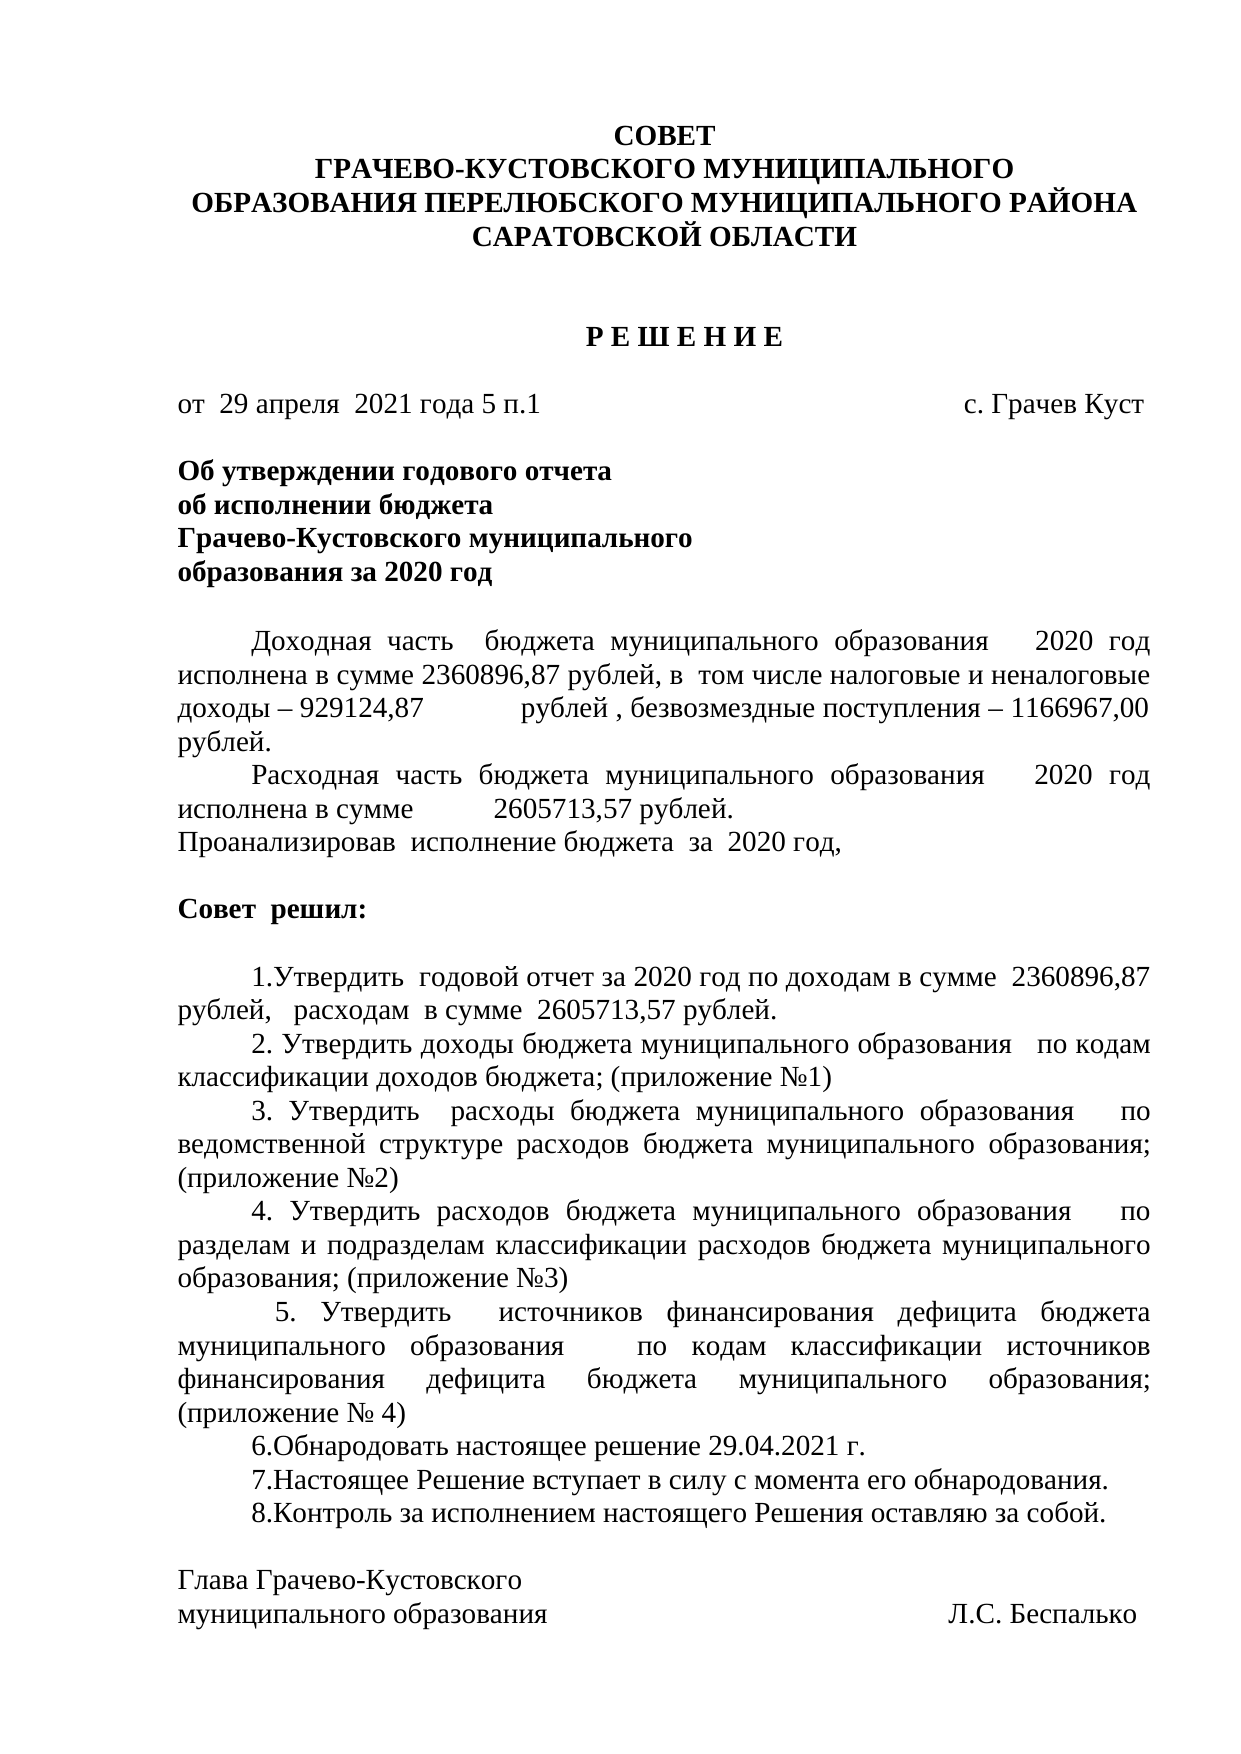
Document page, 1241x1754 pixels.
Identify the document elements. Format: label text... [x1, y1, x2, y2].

text муниципального образования Л.С. Беспалько [177, 1596, 1152, 1629]
text Расходная часть бюджета муниципального образования 2020 год исполнена в сумме 2605713,57 рублей. [177, 757, 1152, 824]
text Совет решил: [177, 892, 1152, 925]
text СОВЕТ [177, 118, 1152, 152]
text 8.Контроль за исполнением настоящего Решения оставляю за собой. [177, 1495, 1152, 1529]
text Об утверждении годового отчета [177, 453, 1152, 487]
text от 29 апреля 2021 года 5 п.1 с. Грачев Куст [177, 386, 1152, 420]
text Глава Грачево-Кустовского [177, 1562, 1152, 1596]
text 6.Обнародовать настоящее решение 29.04.2021 г. [177, 1428, 1152, 1462]
text Грачево-Кустовского муниципального [177, 521, 1152, 554]
text 2. Утвердить доходы бюджета муниципального образования по кодам классификации доходов бюджета; (приложение №1) [177, 1026, 1152, 1093]
text 7.Настоящее Решение вступает в силу с момента его обнародования. [177, 1462, 1152, 1495]
text Доходная часть бюджета муниципального образования 2020 год исполнена в сумме 2360896,87 рублей, в том числе налоговые и неналоговые доходы – 929124,87 рублей , безвозмездные поступления – 1166967,00 рублей. [177, 623, 1152, 757]
text образования за 2020 год [177, 554, 1152, 588]
text 1.Утвердить годовой отчет за 2020 год по доходам в сумме 2360896,87 рублей, расходам в сумме 2605713,57 рублей. [177, 959, 1152, 1026]
text об исполнении бюджета [177, 487, 1152, 521]
text 4. Утвердить расходов бюджета муниципального образования по разделам и подразделам классификации расходов бюджета муниципального образования; (приложение №3) [177, 1193, 1152, 1294]
text 3. Утвердить расходы бюджета муниципального образования по ведомственной структуре расходов бюджета муниципального образования; (приложение №2) [177, 1093, 1152, 1193]
text Р Е Ш Е Н И Е [177, 319, 1152, 353]
text ГРАЧЕВО-КУСТОВСКОГО МУНИЦИПАЛЬНОГО [177, 152, 1152, 185]
text 5. Утвердить источников финансирования дефицита бюджета муниципального образования по кодам классификации источников финансирования дефицита бюджета муниципального образования; (приложение № 4) [177, 1294, 1152, 1428]
text ОБРАЗОВАНИЯ ПЕРЕЛЮБСКОГО МУНИЦИПАЛЬНОГО РАЙОНА САРАТОВСКОЙ ОБЛАСТИ [177, 185, 1152, 252]
text Проанализировав исполнение бюджета за 2020 год, [177, 824, 1152, 858]
